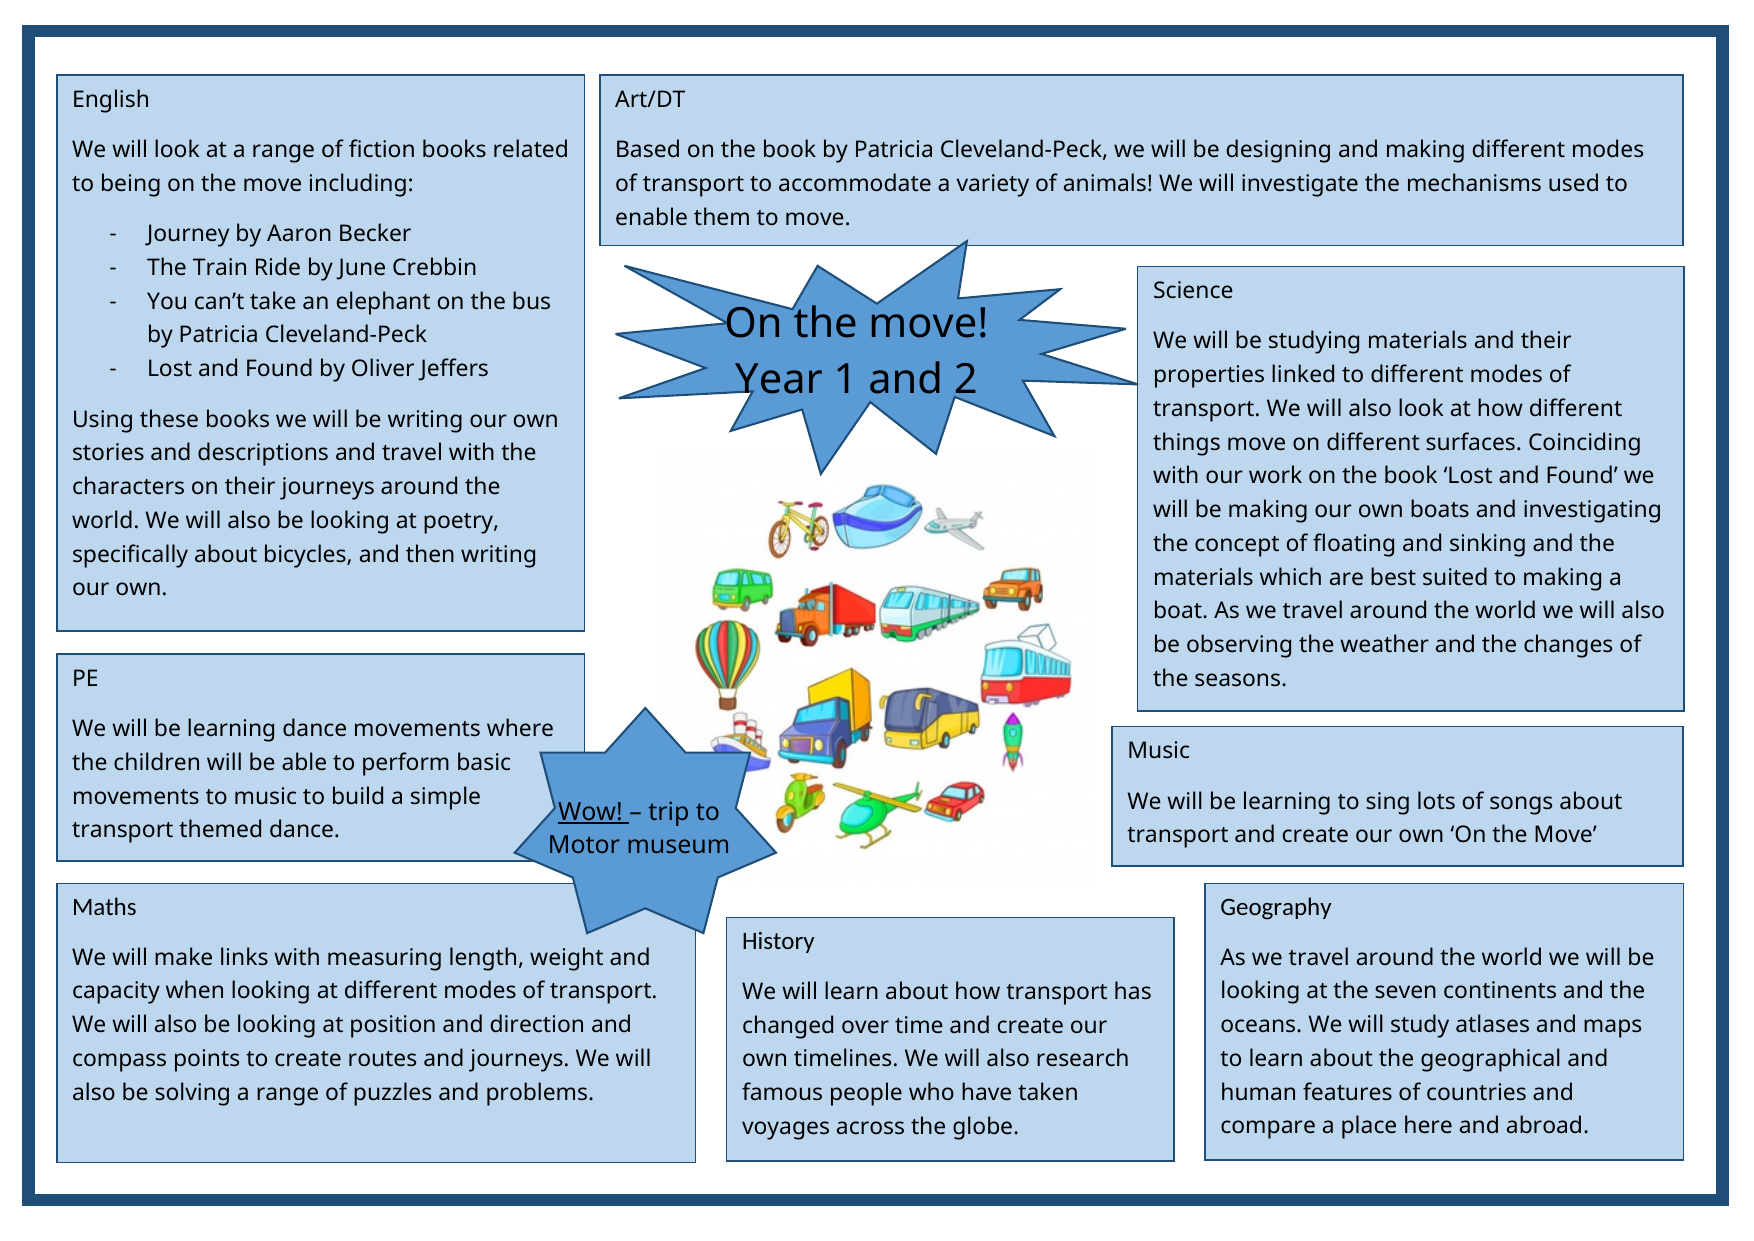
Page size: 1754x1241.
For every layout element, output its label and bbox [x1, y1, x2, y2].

picture [658, 447, 1096, 885]
